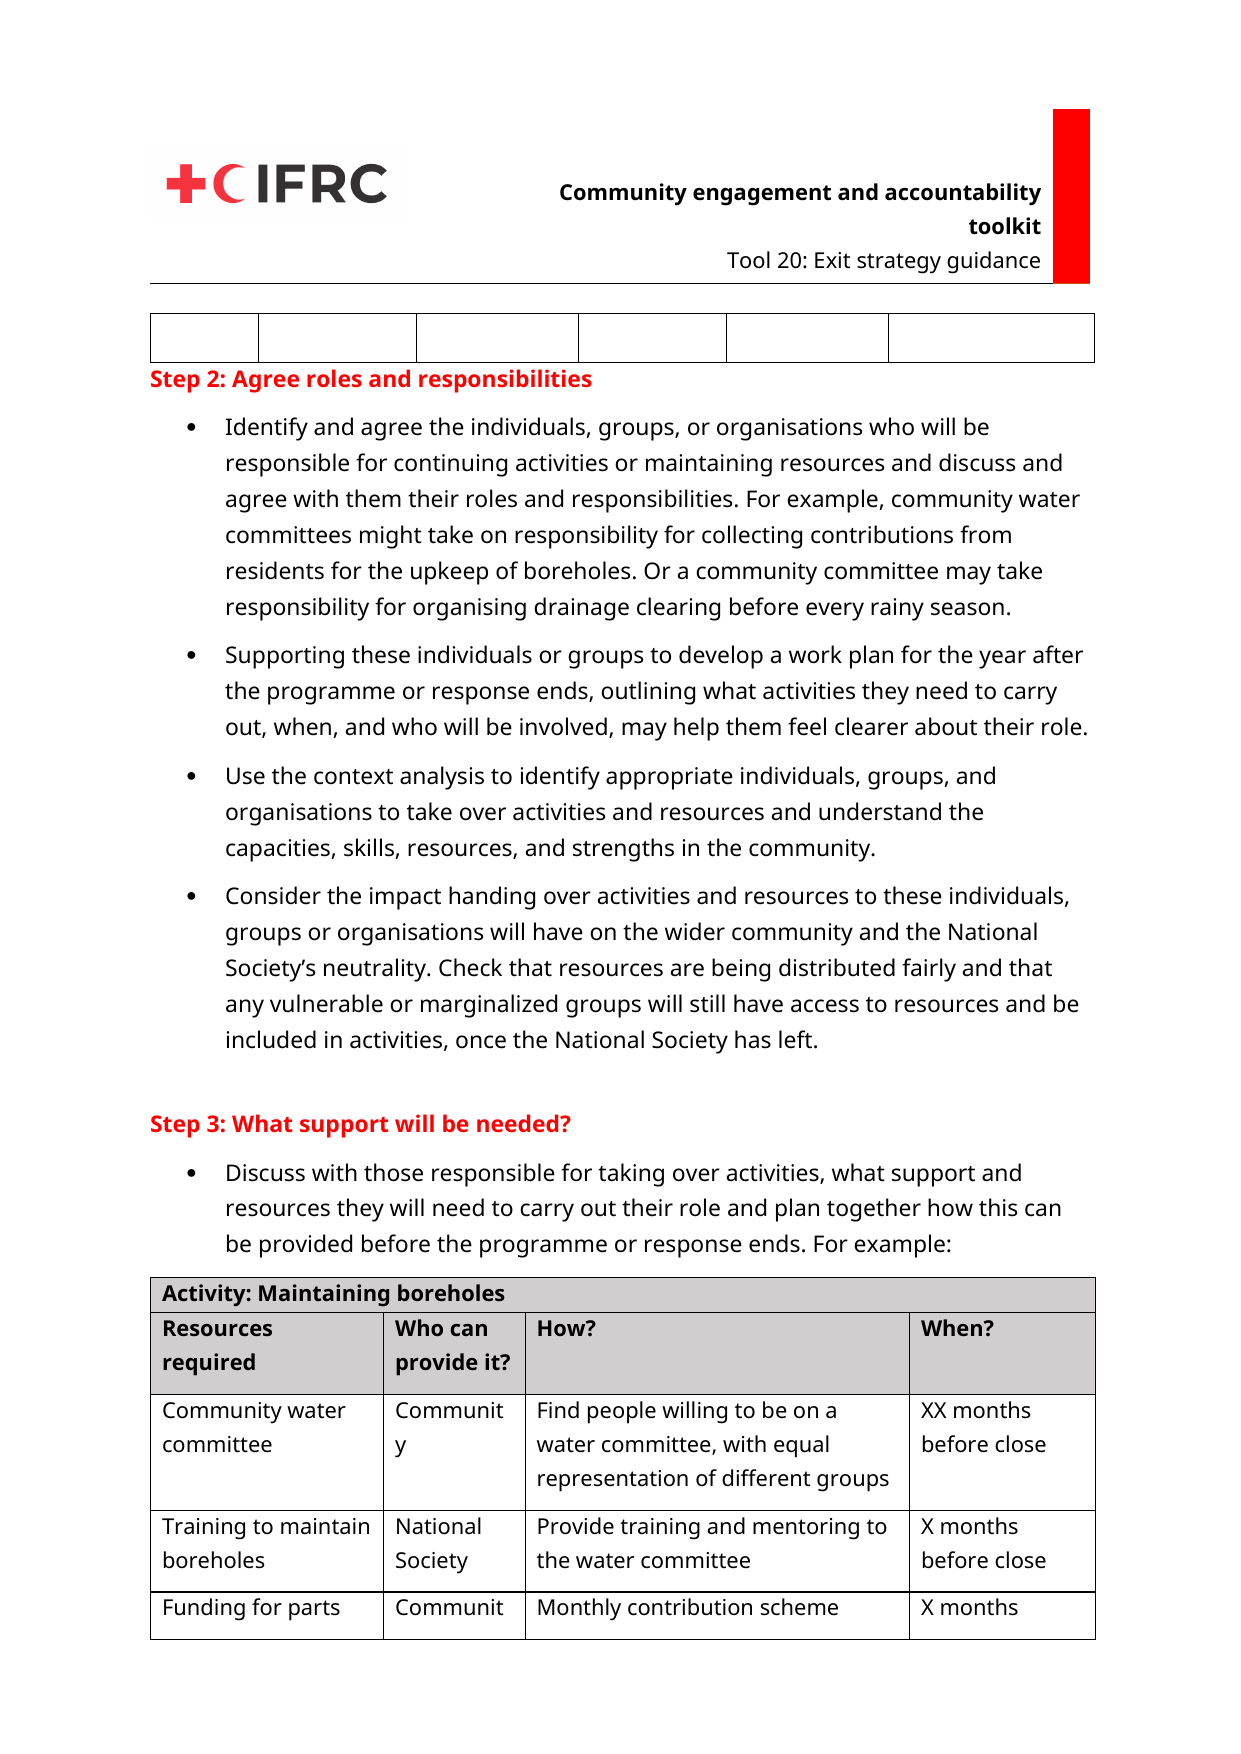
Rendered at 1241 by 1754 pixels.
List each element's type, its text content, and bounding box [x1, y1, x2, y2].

list Identify and agree the individuals, groups, or organisations who will be responsible for continuing activities or maintaining resources and discuss and agree with them their roles and responsibilities. For example, community water committees might take on responsibility for collecting contributions from residents for the upkeep of boreholes. Or a community committee may take responsibility for organising drainage clearing before every rainy season. [187, 411, 1095, 622]
list Use the context analysis to identify appropriate individuals, groups, and organisations to take over activities and resources and understand the capacities, skills, resources, and strengths in the community. [187, 759, 1095, 863]
table_cell [151, 314, 258, 362]
table_cell [727, 314, 888, 362]
table_cell Monthly contribution scheme managed by the water committee [526, 1593, 909, 1639]
table_cell Find people willing to be on a water committee, with equal representation of different groups [526, 1395, 909, 1509]
table_cell Funding for parts [151, 1593, 383, 1639]
picture [150, 108, 444, 227]
list Consider the impact handing over activities and resources to these individuals, groups or organisations will have on the wider community and the National Society’s neutrality. Check that resources are being distributed fairly and that any vulnerable or marginalized groups will still have access to resources and be included in activities, once the National Society has left. [187, 880, 1095, 1055]
table_cell Training to maintain boreholes [151, 1511, 383, 1591]
table_cell How? [526, 1313, 909, 1394]
text Step 3: What support will be needed? [150, 1108, 1095, 1139]
table_cell [889, 314, 1094, 362]
text Step 2: Agree roles and responsibilities [150, 363, 1095, 394]
table_cell [579, 314, 726, 362]
table_cell Resources required [151, 1313, 383, 1394]
table_cell X months before close [910, 1511, 1095, 1591]
table_cell Who can provide it? [384, 1313, 525, 1394]
list Discuss with those responsible for taking over activities, what support and resources they will need to carry out their role and plan together how this can be provided before the programme or response ends. For example: [187, 1156, 1095, 1259]
list Supporting these individuals or groups to develop a work plan for the year after the programme or response ends, outlining what activities they need to carry out, when, and who will be involved, may help them feel clearer about their role. [187, 639, 1095, 742]
table_cell XX months before close [910, 1395, 1095, 1509]
table_cell When? [910, 1313, 1095, 1394]
table_cell Provide training and mentoring to the water committee [526, 1511, 909, 1591]
table_cell Community [384, 1593, 525, 1639]
table_cell National Society [384, 1511, 525, 1591]
table_cell [259, 314, 416, 362]
table_cell Community [384, 1395, 525, 1509]
table_cell Community water committee [151, 1395, 383, 1509]
table_cell [417, 314, 578, 362]
table_header Activity: Maintaining boreholes [151, 1278, 1095, 1312]
table_cell X months before close [910, 1593, 1095, 1639]
